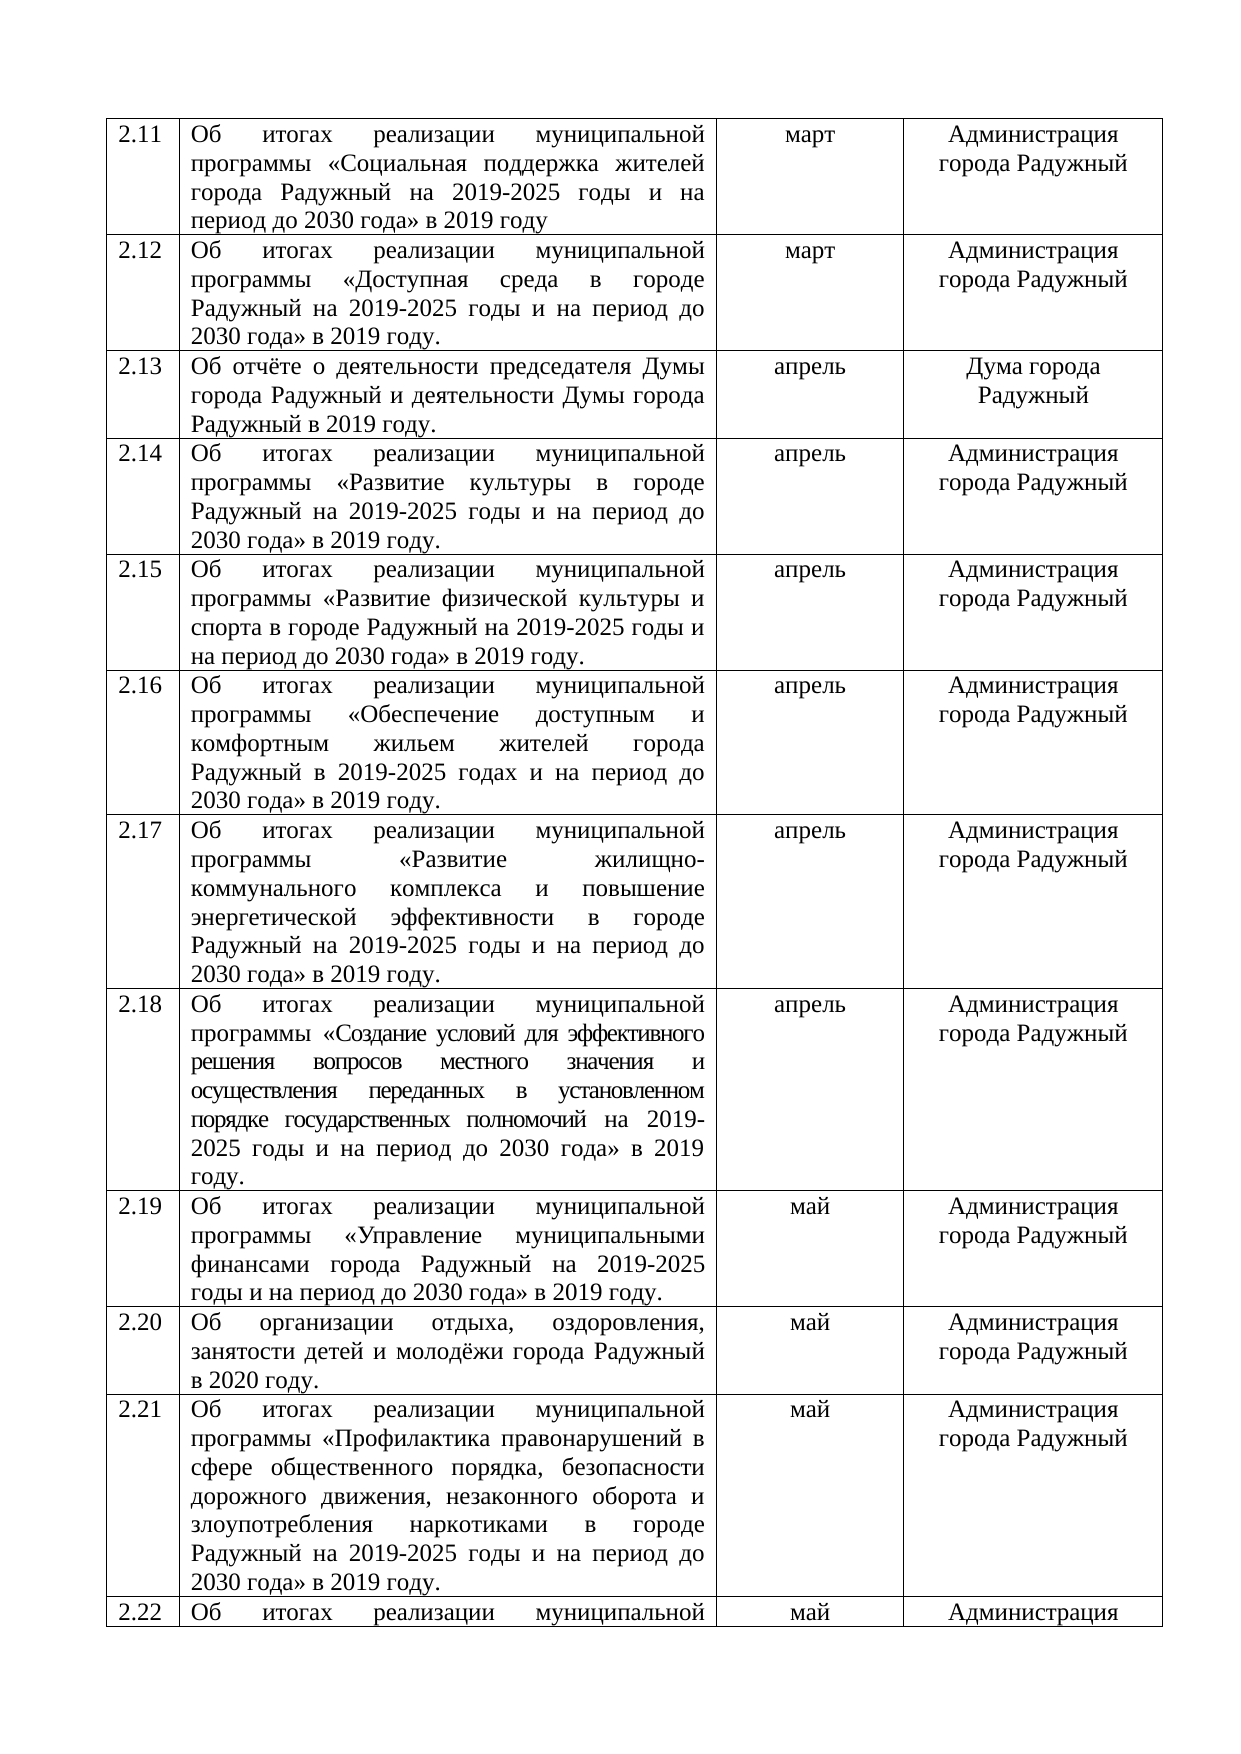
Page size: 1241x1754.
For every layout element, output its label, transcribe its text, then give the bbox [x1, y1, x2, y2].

table_cell Дума города Радужный [904, 351, 1162, 437]
table_cell апрель [717, 439, 903, 553]
table_cell 2.18 [107, 989, 179, 1190]
table_cell Об итогах реализации муниципальной программы «Управление муниципальными финансами города Радужный на 2019-2025 годы и на период до 2030 года» в 2019 году. [180, 1191, 716, 1306]
table_cell Администрация города Радужный [904, 815, 1162, 988]
table_cell май [717, 1307, 903, 1393]
table_cell Об итогах реализации муниципальной программы «Социальная поддержка жителей города Радужный на 2019-2025 годы и на период до 2030 года» в 2019 году [180, 119, 716, 234]
table_cell 2.11 [107, 119, 179, 234]
table_cell апрель [717, 351, 903, 437]
table_cell апрель [717, 815, 903, 988]
table_cell Администрация города Радужный [904, 119, 1162, 234]
table_cell 2.19 [107, 1191, 179, 1306]
table_cell 2.12 [107, 235, 179, 350]
table_cell май [717, 1597, 903, 1626]
table_cell апрель [717, 989, 903, 1190]
table_cell 2.13 [107, 351, 179, 437]
table_cell Администрация города Радужный [904, 235, 1162, 350]
table_cell апрель [717, 671, 903, 814]
table_cell 2.17 [107, 815, 179, 988]
table_cell май [717, 1395, 903, 1596]
table_cell Администрация города Радужный [904, 439, 1162, 553]
table_cell Администрация города Радужный [904, 671, 1162, 814]
table_cell Об отчёте о деятельности председателя Думы города Радужный и деятельности Думы города Радужный в 2019 году. [180, 351, 716, 437]
table_cell Об итогах реализации муниципальной программы «Профилактика правонарушений в сфере общественного порядка, безопасности дорожного движения, незаконного оборота и злоупотребления наркотиками в городе Радужный на 2019-2025 годы и на период до 2030 года» в 2019 году. [180, 1395, 716, 1596]
table_cell Об итогах реализации муниципальной программы «Обеспечение доступным и комфортным жильем жителей города Радужный в 2019-2025 годах и на период до 2030 года» в 2019 году. [180, 671, 716, 814]
table_cell март [717, 235, 903, 350]
table_cell Об организации отдыха, оздоровления, занятости детей и молодёжи города Радужный в 2020 году. [180, 1307, 716, 1393]
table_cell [180, 1597, 716, 1626]
table_cell Об итогах реализации муниципальной программы «Развитие физической культуры и спорта в городе Радужный на 2019-2025 годы и на период до 2030 года» в 2019 году. [180, 555, 716, 669]
table_cell 2.16 [107, 671, 179, 814]
table_cell апрель [717, 555, 903, 669]
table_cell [904, 1597, 1162, 1626]
table_cell март [717, 119, 903, 234]
table_cell 2.20 [107, 1307, 179, 1393]
table_cell 2.22 [107, 1597, 179, 1626]
table_cell Об итогах реализации муниципальной программы «Развитие культуры в городе Радужный на 2019-2025 годы и на период до 2030 года» в 2019 году. [180, 439, 716, 553]
table_cell 2.21 [107, 1395, 179, 1596]
table_cell 2.14 [107, 439, 179, 553]
table_cell май [717, 1191, 903, 1306]
table_cell Администрация города Радужный [904, 1191, 1162, 1306]
table_cell Администрация города Радужный [904, 1307, 1162, 1393]
table_cell Администрация города Радужный [904, 555, 1162, 669]
table_cell Об итогах реализации муниципальной программы «Создание условий для эффективного решения вопросов местного значения и осуществления переданных в установленном порядке государственных полномочий на 2019-2025 годы и на период до 2030 года» в 2019 году. [180, 989, 716, 1190]
table_cell Об итогах реализации муниципальной программы «Развитие жилищно-коммунального комплекса и повышение энергетической эффективности в городе Радужный на 2019-2025 годы и на период до 2030 года» в 2019 году. [180, 815, 716, 988]
table_cell Администрация города Радужный [904, 1395, 1162, 1596]
table_cell Об итогах реализации муниципальной программы «Доступная среда в городе Радужный на 2019-2025 годы и на период до 2030 года» в 2019 году. [180, 235, 716, 350]
table_cell 2.15 [107, 555, 179, 669]
table_cell Администрация города Радужный [904, 989, 1162, 1190]
